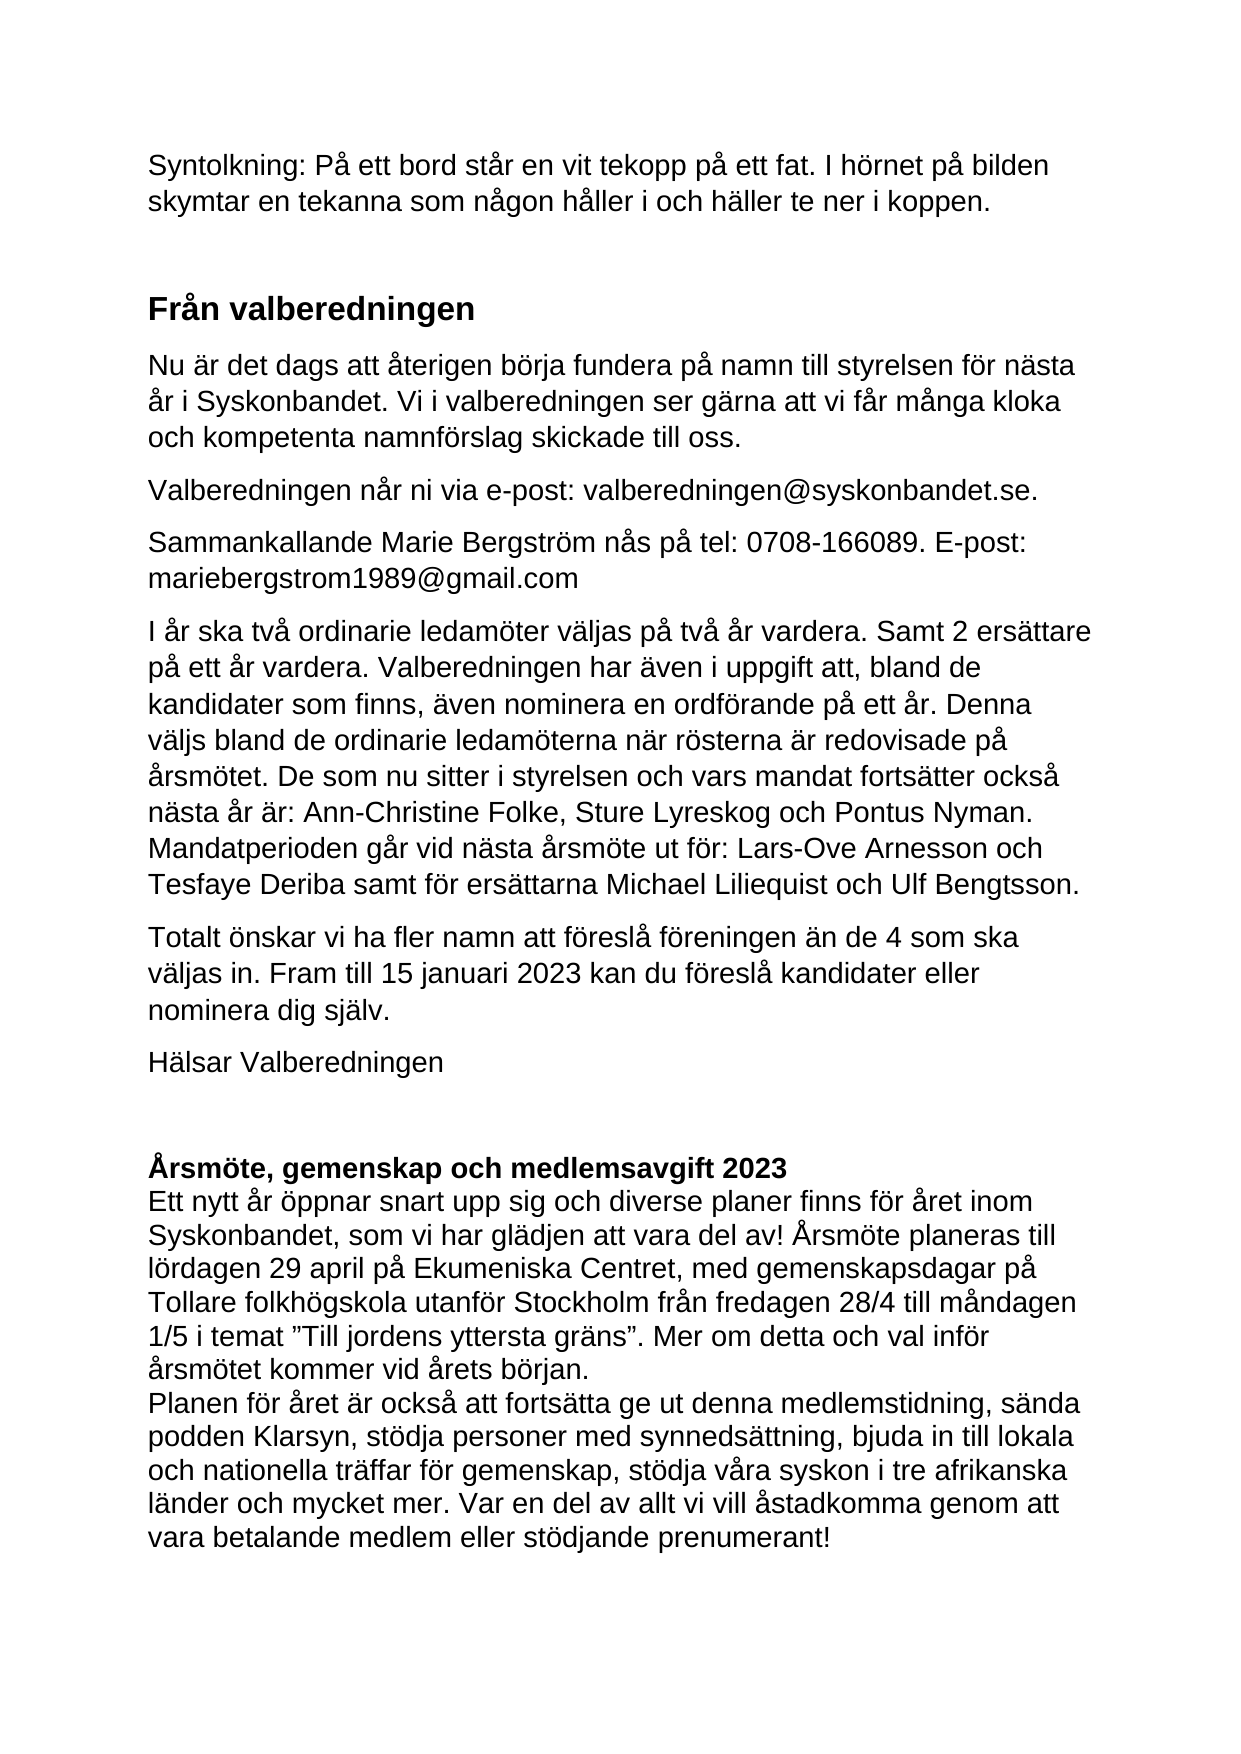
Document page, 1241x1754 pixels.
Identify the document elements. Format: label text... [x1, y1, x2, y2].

text Nu är det dags att återigen börja fundera på namn till styrelsen för nästa år i Syskonbandet. Vi i valberedningen ser gärna att vi får många kloka och kompetenta namnförslag skickade till oss. [148, 347, 1093, 453]
text Årsmöte, gemenskap och medlemsavgift 2023 [148, 1151, 1093, 1184]
text Hälsar Valberedningen [148, 1045, 1093, 1079]
text Sammankallande Marie Bergström nås på tel: 0708-166089. E-post: mariebergstrom1989@gmail.com [148, 525, 1093, 595]
text Syntolkning: På ett bord står en vit tekopp på ett fat. I hörnet på bilden skymtar en tekanna som någon håller i och häller te ner i koppen. [148, 148, 1093, 217]
text Från valberedningen [148, 289, 1093, 328]
text Totalt önskar vi ha fler namn att föreslå föreningen än de 4 som ska väljas in. Fram till 15 januari 2023 kan du föreslå kandidater eller nominera dig själv. [148, 920, 1093, 1026]
text Ett nytt år öppnar snart upp sig och diverse planer finns för året inom Syskonbandet, som vi har glädjen att vara del av! Årsmöte planeras till lördagen 29 april på Ekumeniska Centret, med gemenskapsdagar på Tollare folkhögskola utanför Stockholm från fredagen 28/4 till måndagen 1/5 i temat ”Till jordens yttersta gräns”. Mer om detta och val inför årsmötet kommer vid årets början. [148, 1184, 1093, 1386]
text I år ska två ordinarie ledamöter väljas på två år vardera. Samt 2 ersättare på ett år vardera. Valberedningen har även i uppgift att, bland de kandidater som finns, även nominera en ordförande på ett år. Denna väljs bland de ordinarie ledamöterna när rösterna är redovisade på årsmötet. De som nu sitter i styrelsen och vars mandat fortsätter också nästa år är: Ann-Christine Folke, Sture Lyreskog och Pontus Nyman. Mandatperioden går vid nästa årsmöte ut för: Lars-Ove Arnesson och Tesfaye Deriba samt för ersättarna Michael Liliequist och Ulf Bengtsson. [148, 614, 1093, 901]
text Planen för året är också att fortsätta ge ut denna medlemstidning, sända podden Klarsyn, stödja personer med synnedsättning, bjuda in till lokala och nationella träffar för gemenskap, stödja våra syskon i tre afrikanska länder och mycket mer. Var en del av allt vi vill åstadkomma genom att vara betalande medlem eller stödjande prenumerant! [148, 1386, 1093, 1553]
text Valberedningen når ni via e-post: valberedningen@syskonbandet.se. [148, 473, 1093, 506]
